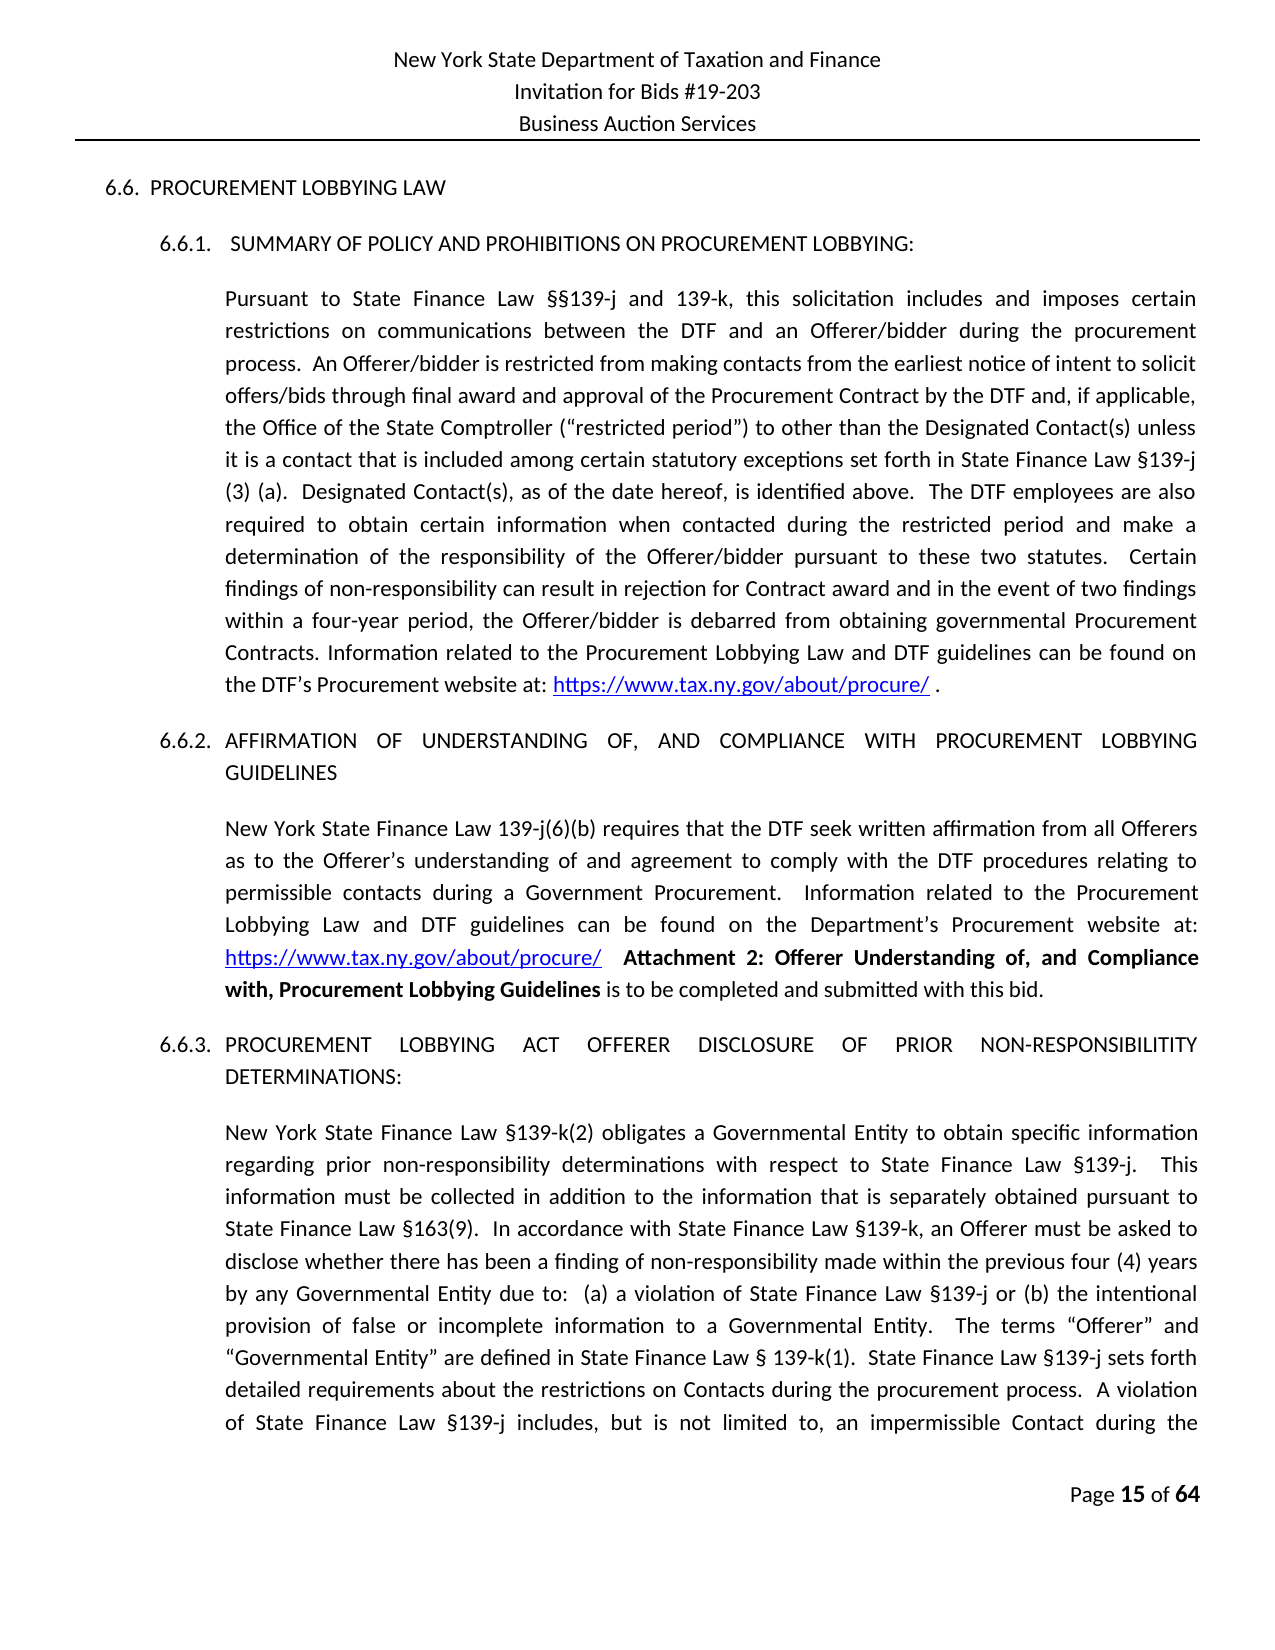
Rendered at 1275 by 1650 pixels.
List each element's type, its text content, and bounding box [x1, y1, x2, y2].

list AFFIRMATION OF UNDERSTANDING OF, AND COMPLIANCE WITH PROCUREMENT LOBBYING GUIDELINES [159, 726, 1198, 786]
list SUMMARY OF POLICY AND PROHIBITIONS ON PROCUREMENT LOBBYING: [159, 229, 1198, 257]
text New York State Finance Law 139-j(6)(b) requires that the DTF seek written affirmation from all Offerers as to the Offerer’s understanding of and agreement to comply with the DTF procedures relating to permissible contacts during a Government Procurement. Information related to the Procurement Lobbying Law and DTF guidelines can be found on the Department’s Procurement website at: https://www.tax.ny.gov/about/procure/ Attachment 2: Offerer Understanding of, and Compliance with, Procurement Lobbying Guidelines is to be completed and submitted with this bid. [225, 814, 1200, 1003]
text Pursuant to State Finance Law §§139-j and 139-k, this solicitation includes and imposes certain restrictions on communications between the DTF and an Offerer/bidder during the procurement process. An Offerer/bidder is restricted from making contacts from the earliest notice of intent to solicit offers/bids through final award and approval of the Procurement Contract by the DTF and, if applicable, the Office of the State Comptroller (“restricted period”) to other than the Designated Contact(s) unless it is a contact that is included among certain statutory exceptions set forth in State Finance Law §139-j (3) (a). Designated Contact(s), as of the date hereof, is identified above. The DTF employees are also required to obtain certain information when contacted during the restricted period and make a determination of the responsibility of the Offerer/bidder pursuant to these two statutes. Certain findings of non-responsibility can result in rejection for Contract award and in the event of two findings within a four-year period, the Offerer/bidder is debarred from obtaining governmental Procurement Contracts. Information related to the Procurement Lobbying Law and DTF guidelines can be found on the DTF’s Procurement website at: https://www.tax.ny.gov/about/procure/ . [225, 284, 1198, 699]
list PROCUREMENT LOBBYING ACT OFFERER DISCLOSURE OF PRIOR NON-RESPONSIBILITITY DETERMINATIONS: [159, 1030, 1198, 1091]
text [225, 1118, 1200, 1436]
list PROCUREMENT LOBBYING LAW [105, 173, 1198, 201]
